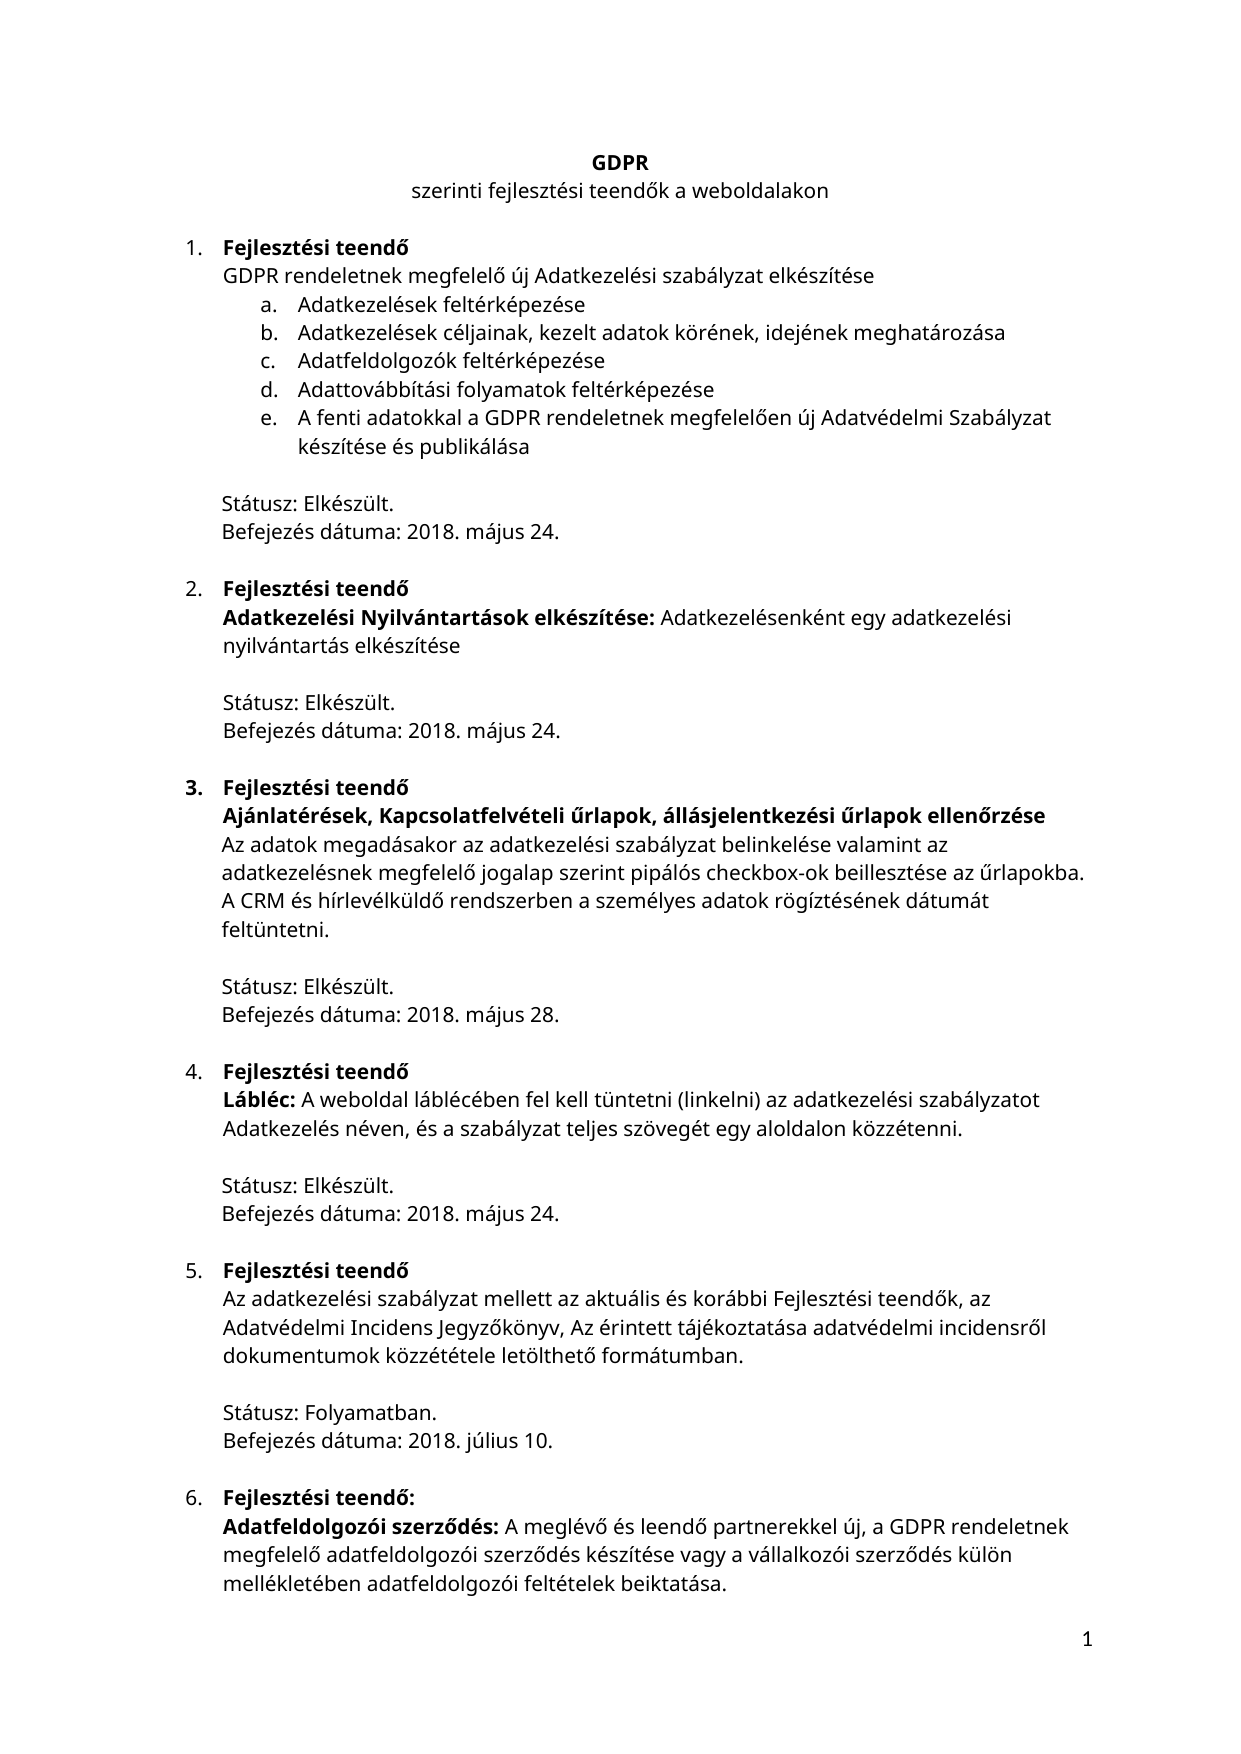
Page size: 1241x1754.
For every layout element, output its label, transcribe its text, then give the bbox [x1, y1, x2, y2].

list A fenti adatokkal a GDPR rendeletnek megfelelően új Adatvédelmi Szabályzat készítése és publikálása [260, 403, 1093, 460]
list Státusz: Folyamatban. Befejezés dátuma: 2018. július 10. [223, 1398, 1093, 1455]
list Fejlesztési teendő GDPR rendeletnek megfelelő új Adatkezelési szabályzat elkészítése [185, 233, 1093, 290]
list Fejlesztési teendő Ajánlatérések, Kapcsolatfelvételi űrlapok, állásjelentkezési űrlapok ellenőrzése [185, 773, 1093, 830]
list Fejlesztési teendő Lábléc: A weboldal láblécében fel kell tüntetni (linkelni) az adatkezelési szabályzatot Adatkezelés néven, és a szabályzat teljes szövegét egy aloldalon közzétenni. [185, 1057, 1093, 1142]
text Státusz: Elkészült. Befejezés dátuma: 2018. május 24. [221, 1171, 1093, 1256]
text szerinti fejlesztési teendők a weboldalakon [148, 176, 1093, 204]
list Adattovábbítási folyamatok feltérképezése [260, 375, 1093, 403]
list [185, 1483, 1093, 1597]
list Adatfeldolgozók feltérképezése [260, 347, 1093, 375]
list Adatkezelések céljainak, kezelt adatok körének, idejének meghatározása [260, 318, 1093, 347]
text Az adatok megadásakor az adatkezelési szabályzat belinkelése valamint az adatkezelésnek megfelelő jogalap szerint pipálós checkbox-ok beillesztése az űrlapokba. A CRM és hírlevélküldő rendszerben a személyes adatok rögíztésének dátumát feltüntetni. Státusz: Elkészült. Befejezés dátuma: 2018. május 28. [221, 830, 1093, 1029]
text GDPR [148, 148, 1093, 176]
list Adatkezelések feltérképezése [260, 290, 1093, 318]
list Fejlesztési teendő Az adatkezelési szabályzat mellett az aktuális és korábbi Fejlesztési teendők, az Adatvédelmi Incidens Jegyzőkönyv, Az érintett tájékoztatása adatvédelmi incidensről dokumentumok közzététele letölthető formátumban. [185, 1256, 1093, 1369]
list Fejlesztési teendő Adatkezelési Nyilvántartások elkészítése: Adatkezelésenként egy adatkezelési nyilvántartás elkészítése Státusz: Elkészült. Befejezés dátuma: 2018. május 24. [185, 574, 1093, 773]
text Státusz: Elkészült. Befejezés dátuma: 2018. május 24. [221, 489, 1093, 546]
